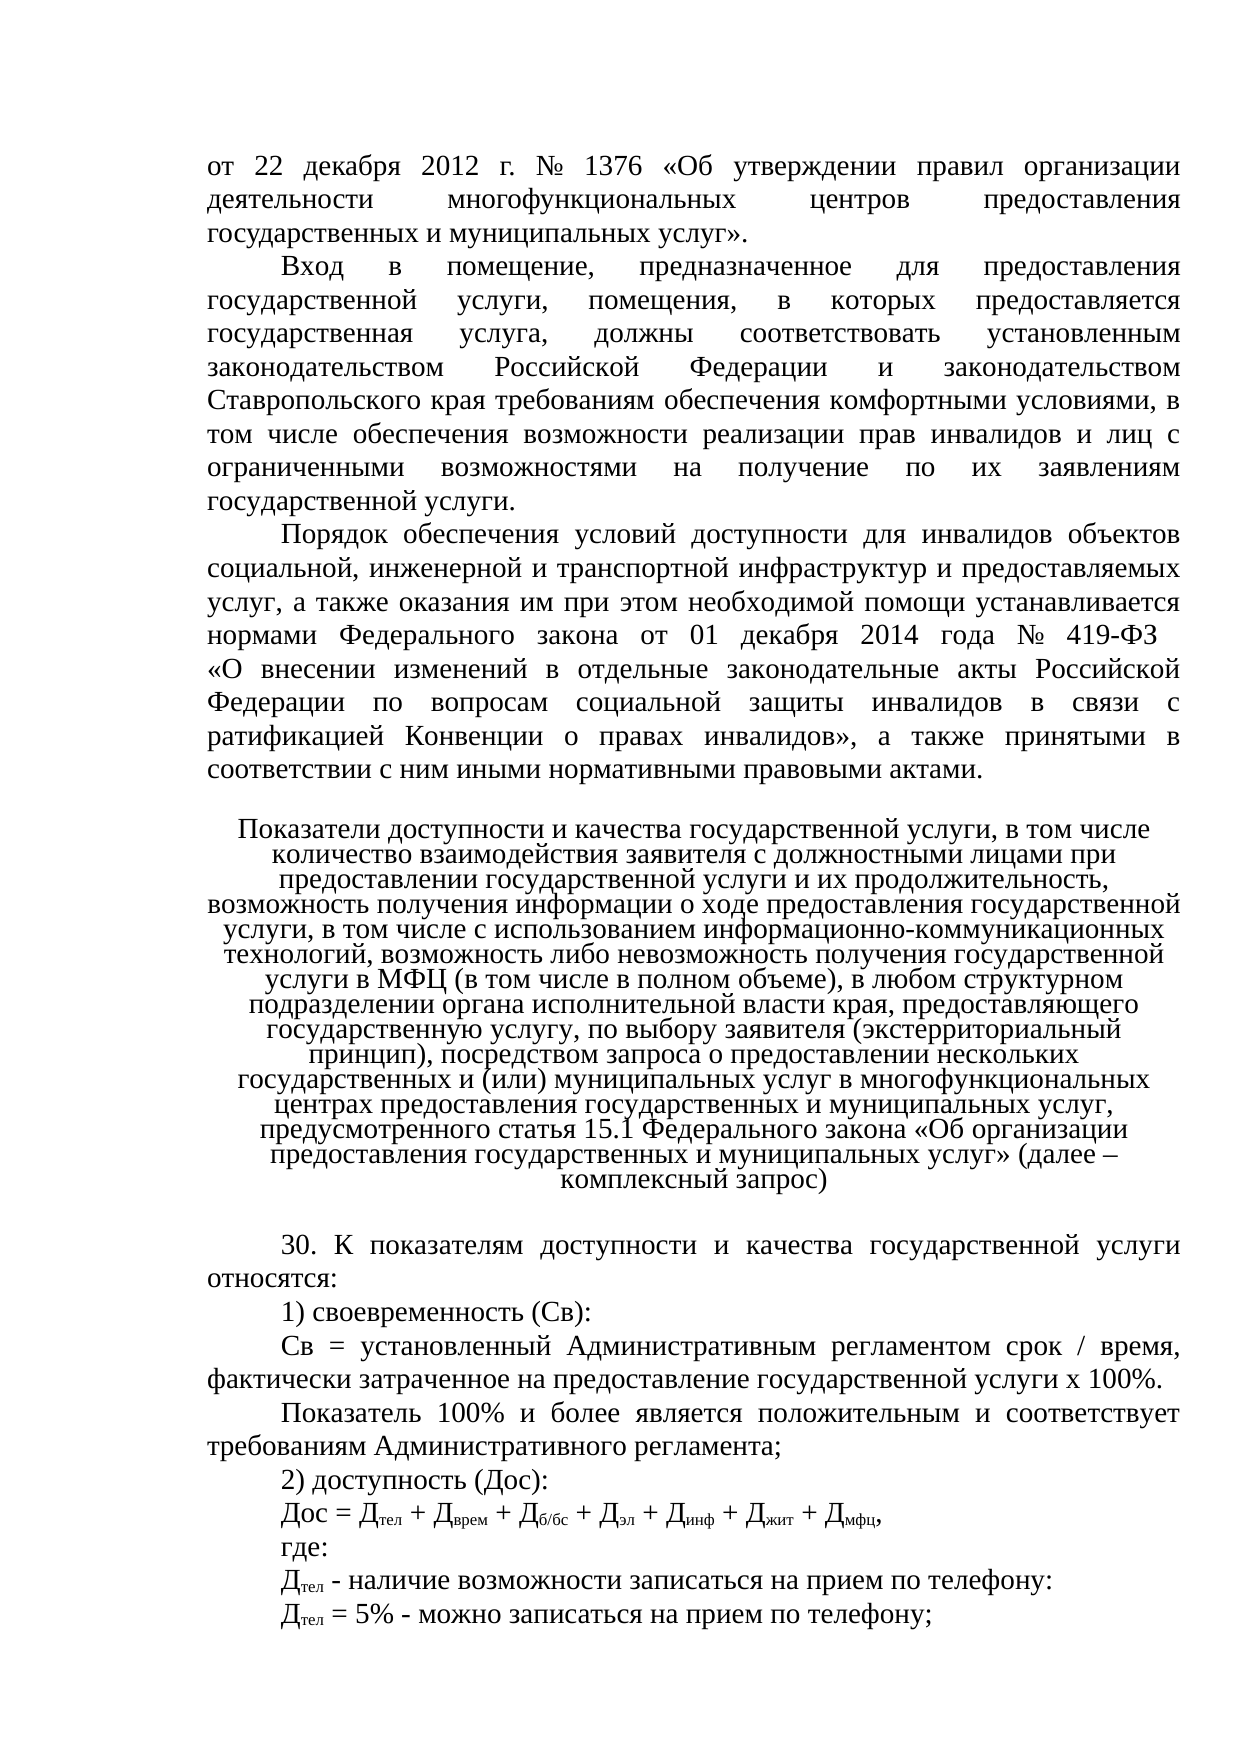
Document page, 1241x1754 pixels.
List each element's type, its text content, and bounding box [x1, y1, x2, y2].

text Дос = Дтел + Дврем + Дб/бс + Дэл + Динф + Джит + Дмфц, [207, 1495, 1181, 1529]
text Дтел = 5% - можно записаться на прием по телефону; [207, 1596, 1181, 1629]
text Показатель 100% и более является положительным и соответствует требованиям Административного регламента; [207, 1395, 1181, 1462]
text где: [207, 1529, 1181, 1562]
text 2) доступность (Дос): [207, 1462, 1181, 1495]
text Порядок обеспечения условий доступности для инвалидов объектов социальной, инженерной и транспортной инфраструктур и предоставляемых услуг, а также оказания им при этом необходимой помощи устанавливается нормами Федерального закона от 01 декабря 2014 года № 419-ФЗ «О внесении изменений в отдельные законодательные акты Российской Федерации по вопросам социальной защиты инвалидов в связи с ратификацией Конвенции о правах инвалидов», а также принятыми в соответствии с ним иными нормативными правовыми актами. [207, 517, 1181, 785]
text 1) своевременность (Св): [207, 1294, 1181, 1328]
text Дтел - наличие возможности записаться на прием по телефону: [207, 1562, 1181, 1596]
text 30. К показателям доступности и качества государственной услуги относятся: [207, 1227, 1181, 1294]
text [207, 148, 1181, 248]
text Св = установленный Административным регламентом срок / время, фактически затраченное на предоставление государственной услуги x 100%. [207, 1328, 1181, 1395]
text Показатели доступности и качества государственной услуги, в том числе количество взаимодействия заявителя с должностными лицами при предоставлении государственной услуги и их продолжительность, возможность получения информации о ходе предоставления государственной услуги, в том числе с использованием информационно-коммуникационных технологий, возможность либо невозможность получения государственной услуги в МФЦ (в том числе в полном объеме), в любом структурном подразделении органа исполнительной власти края, предоставляющего государственную услугу, по выбору заявителя (экстерриториальный принцип), посредством запроса о предоставлении нескольких государственных и (или) муниципальных услуг в многофункциональных центрах предоставления государственных и муниципальных услуг, предусмотренного статья 15.1 Федерального закона «Об организации предоставления государственных и муниципальных услуг» (далее – комплексный запрос) [207, 818, 1181, 1193]
text Вход в помещение, предназначенное для предоставления государственной услуги, помещения, в которых предоставляется государственная услуга, должны соответствовать установленным законодательством Российской Федерации и законодательством Ставропольского края требованиям обеспечения комфортными условиями, в том числе обеспечения возможности реализации прав инвалидов и лиц с ограниченными возможностями на получение по их заявлениям государственной услуги. [207, 248, 1181, 517]
